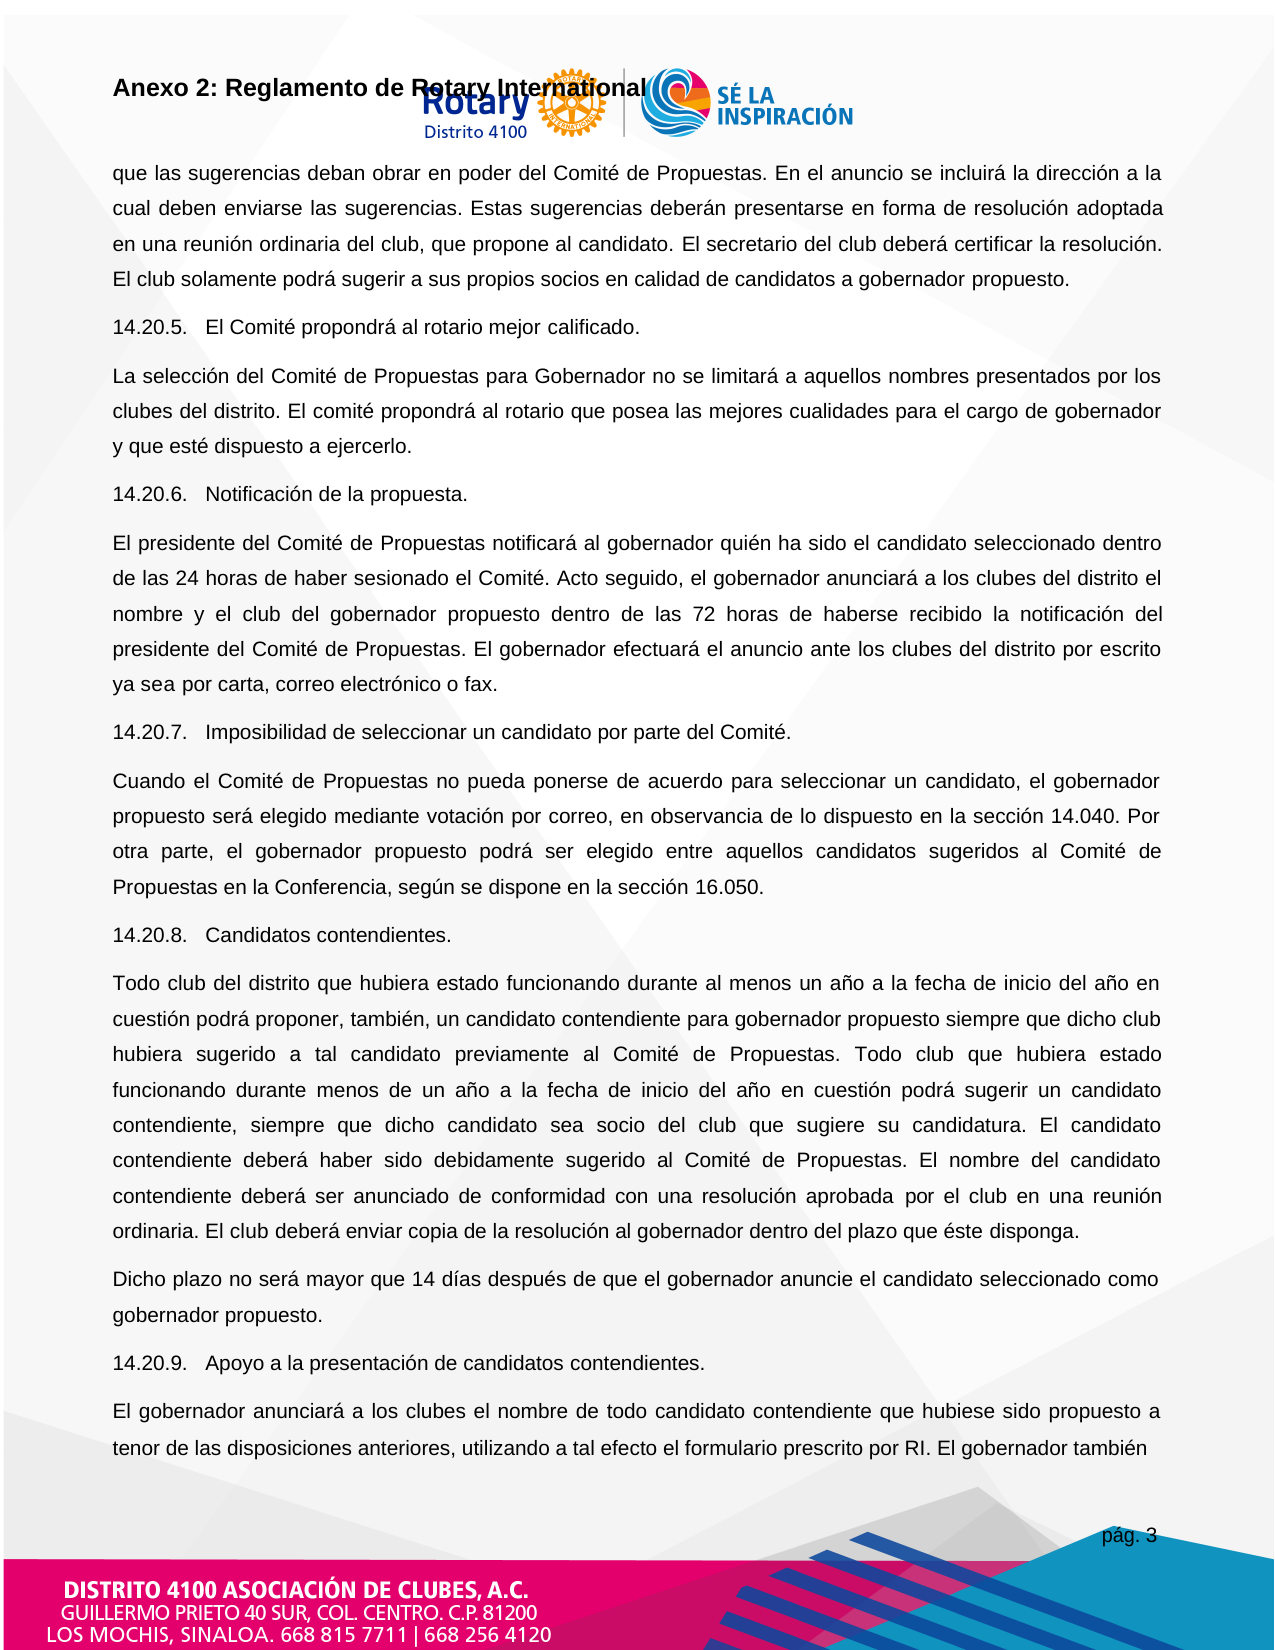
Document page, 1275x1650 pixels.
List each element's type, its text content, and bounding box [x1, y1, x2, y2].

list El Comité propondrá al rotario mejor calificado. [112, 315, 1175, 339]
text que las sugerencias deban obrar en poder del Comité de Propuestas. En el anuncio se incluirá la dirección a la cual deben enviarse las sugerencias. Estas sugerencias deberán presentarse en forma de resolución adoptada en una reunión ordinaria del club, que propone al candidato. El secretario del club deberá certificar la resolución. El club solamente podrá sugerir a sus propios socios en calidad de candidatos a gobernador propuesto. [112, 161, 1163, 291]
list Notificación de la propuesta. [112, 482, 1175, 506]
list Candidatos contendientes. [112, 923, 1175, 947]
text La selección del Comité de Propuestas para Gobernador no se limitará a aquellos nombres presentados por los clubes del distrito. El comité propondrá al rotario que posea las mejores cualidades para el cargo de gobernador y que esté dispuesto a ejercerlo. [112, 363, 1162, 458]
text Todo club del distrito que hubiera estado funcionando durante al menos un año a la fecha de inicio del año en cuestión podrá proponer, también, un candidato contendiente para gobernador propuesto siempre que dicho club hubiera sugerido a tal candidato previamente al Comité de Propuestas. Todo club que hubiera estado funcionando durante menos de un año a la fecha de inicio del año en cuestión podrá sugerir un candidato contendiente, siempre que dicho candidato sea socio del club que sugiere su candidatura. El candidato contendiente deberá haber sido debidamente sugerido al Comité de Propuestas. El nombre del candidato contendiente deberá ser anunciado de conformidad con una resolución aprobada por el club en una reunión ordinaria. El club deberá enviar copia de la resolución al gobernador dentro del plazo que éste disponga. [112, 971, 1163, 1243]
text Dicho plazo no será mayor que 14 días después de que el gobernador anuncie el candidato seleccionado como gobernador propuesto. [112, 1267, 1161, 1327]
text Cuando el Comité de Propuestas no pueda ponerse de acuerdo para seleccionar un candidato, el gobernador propuesto será elegido mediante votación por correo, en observancia de lo dispuesto en la sección 14.040. Por otra parte, el gobernador propuesto podrá ser elegido entre aquellos candidatos sugeridos al Comité de Propuestas en la Conferencia, según se dispone en la sección 16.050. [112, 768, 1162, 899]
list Imposibilidad de seleccionar un candidato por parte del Comité. [112, 720, 1175, 744]
picture [3, 15, 1274, 1650]
text El presidente del Comité de Propuestas notificará al gobernador quién ha sido el candidato seleccionado dentro de las 24 horas de haber sesionado el Comité. Acto seguido, el gobernador anunciará a los clubes del distrito el nombre y el club del gobernador propuesto dentro de las 72 horas de haberse recibido la notificación del presidente del Comité de Propuestas. El gobernador efectuará el anuncio ante los clubes del distrito por escrito ya sea por carta, correo electrónico o fax. [112, 531, 1163, 696]
text El gobernador anunciará a los clubes el nombre de todo candidato contendiente que hubiese sido propuesto a tenor de las disposiciones anteriores, utilizando a tal efecto el formulario prescrito por RI. El gobernador también [112, 1399, 1162, 1459]
list Apoyo a la presentación de candidatos contendientes. [112, 1351, 1175, 1375]
